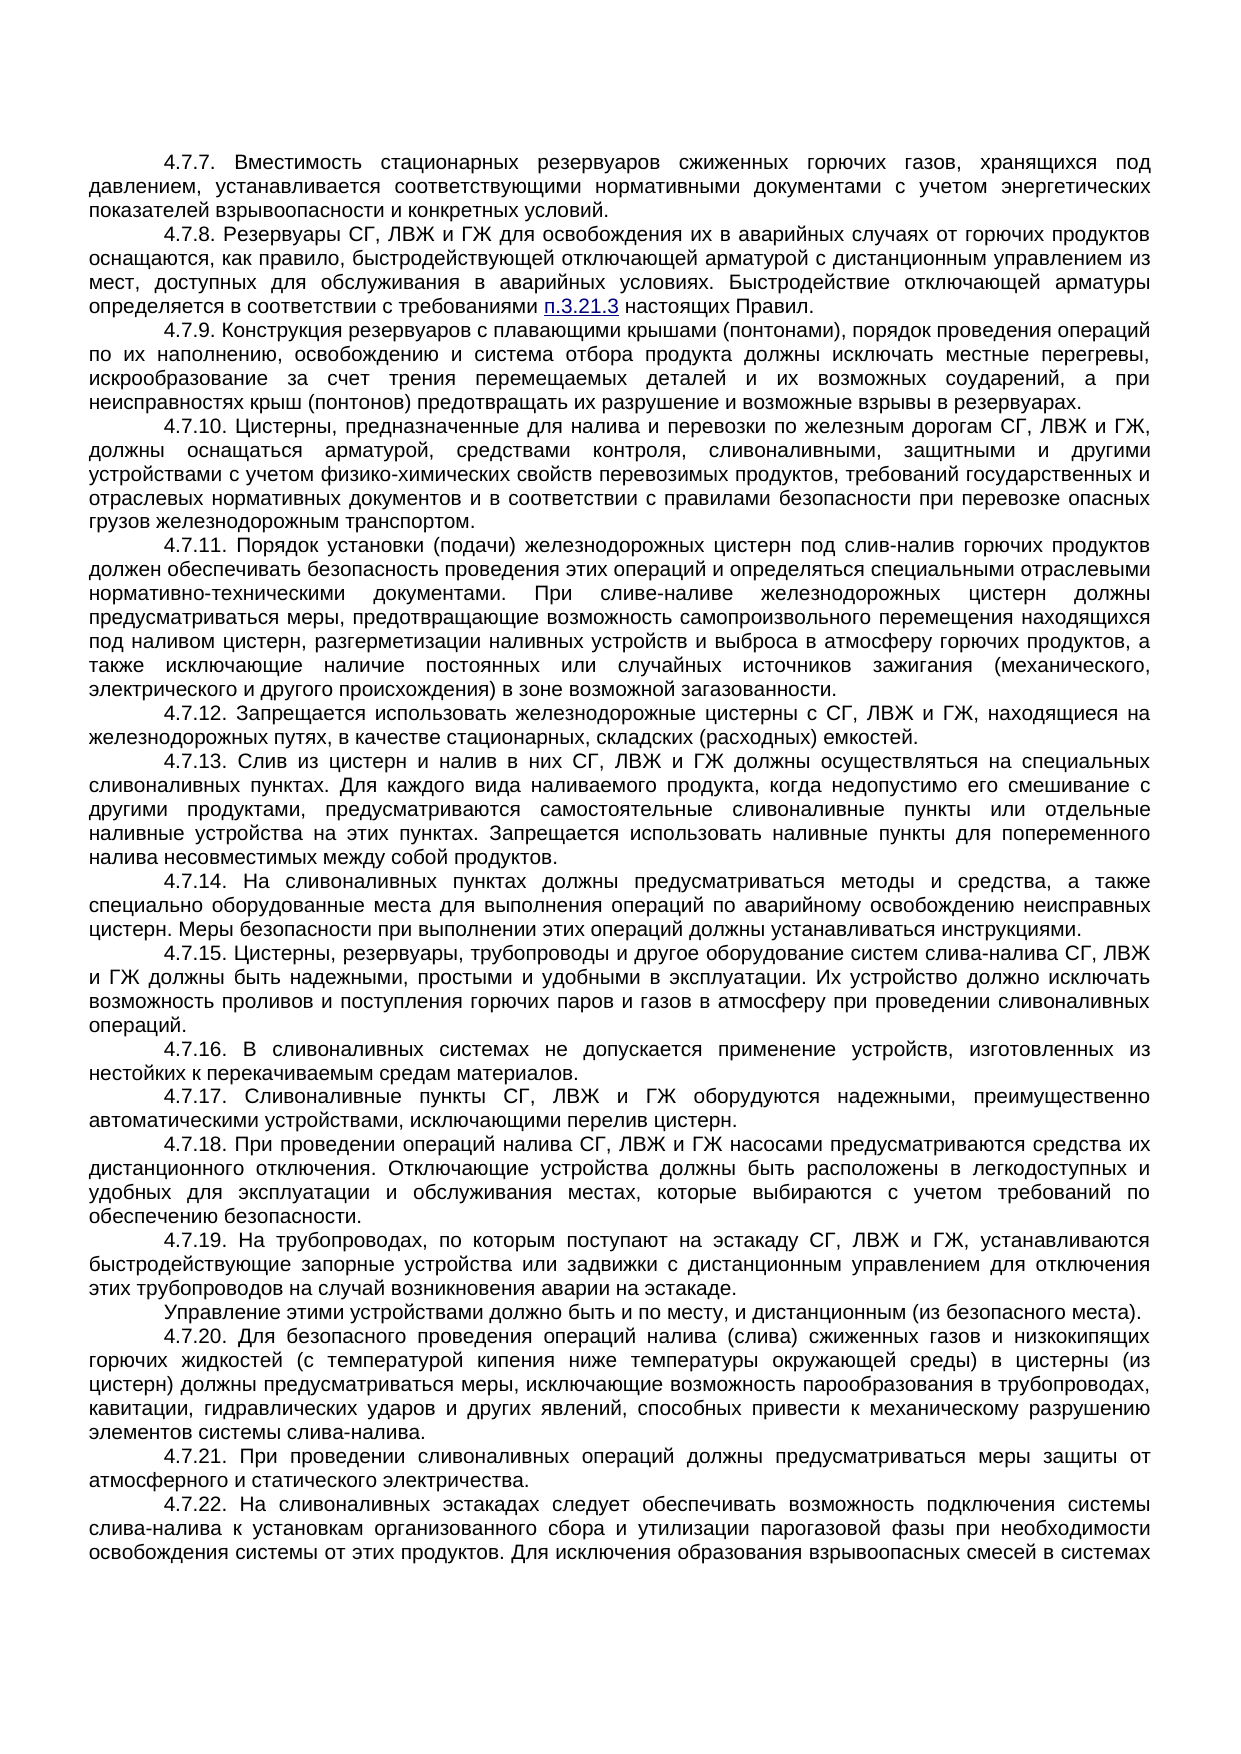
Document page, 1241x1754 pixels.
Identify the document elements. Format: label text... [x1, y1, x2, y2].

text 4.7.18. При проведении операций налива СГ, ЛВЖ и ГЖ насосами предусматриваются средства их дистанционного отключения. Отключающие устройства должны быть расположены в легкодоступных и удобных для эксплуатации и обслуживания местах, которые выбираются с учетом требований по обеспечению безопасности. [88, 1132, 1152, 1228]
text 4.7.17. Сливоналивные пункты СГ, ЛВЖ и ГЖ оборудуются надежными, преимущественно автоматическими устройствами, исключающими перелив цистерн. [88, 1084, 1152, 1132]
text 4.7.16. В сливоналивных системах не допускается применение устройств, изготовленных из нестойких к перекачиваемым средам материалов. [88, 1036, 1152, 1084]
text 4.7.9. Конструкция резервуаров с плавающими крышами (понтонами), порядок проведения операций по их наполнению, освобождению и система отбора продукта должны исключать местные перегревы, искрообразование за счет трения перемещаемых деталей и их возможных соударений, а при неисправностях крыш (понтонов) предотвращать их разрушение и возможные взрывы в резервуарах. [88, 318, 1152, 413]
text 4.7.15. Цистерны, резервуары, трубопроводы и другое оборудование систем слива-налива СГ, ЛВЖ и ГЖ должны быть надежными, простыми и удобными в эксплуатации. Их устройство должно исключать возможность проливов и поступления горючих паров и газов в атмосферу при проведении сливоналивных операций. [88, 941, 1152, 1036]
text 4.7.10. Цистерны, предназначенные для налива и перевозки по железным дорогам СГ, ЛВЖ и ГЖ, должны оснащаться арматурой, средствами контроля, сливоналивными, защитными и другими устройствами с учетом физико-химических свойств перевозимых продуктов, требований государственных и отраслевых нормативных документов и в соответствии с правилами безопасности при перевозке опасных грузов железнодорожным транспортом. [88, 413, 1152, 533]
text 4.7.20. Для безопасного проведения операций налива (слива) сжиженных газов и низкокипящих горючих жидкостей (с температурой кипения ниже температуры окружающей среды) в цистерны (из цистерн) должны предусматриваться меры, исключающие возможность парообразования в трубопроводах, кавитации, гидравлических ударов и других явлений, способных привести к механическому разрушению элементов системы слива-налива. [88, 1324, 1152, 1444]
text 4.7.14. На сливоналивных пунктах должны предусматриваться методы и средства, а также специально оборудованные места для выполнения операций по аварийному освобождению неисправных цистерн. Меры безопасности при выполнении этих операций должны устанавливаться инструкциями. [88, 869, 1152, 941]
text 4.7.13. Слив из цистерн и налив в них СГ, ЛВЖ и ГЖ должны осуществляться на специальных сливоналивных пунктах. Для каждого вида наливаемого продукта, когда недопустимо его смешивание с другими продуктами, предусматриваются самостоятельные сливоналивные пункты или отдельные наливные устройства на этих пунктах. Запрещается использовать наливные пункты для попеременного налива несовместимых между собой продуктов. [88, 749, 1152, 869]
text 4.7.12. Запрещается использовать железнодорожные цистерны с СГ, ЛВЖ и ГЖ, находящиеся на железнодорожных путях, в качестве стационарных, складских (расходных) емкостей. [88, 701, 1152, 749]
text Управление этими устройствами должно быть и по месту, и дистанционным (из безопасного места). [88, 1300, 1152, 1324]
text 4.7.8. Резервуары СГ, ЛВЖ и ГЖ для освобождения их в аварийных случаях от горючих продуктов оснащаются, как правило, быстродействующей отключающей арматурой с дистанционным управлением из мест, доступных для обслуживания в аварийных условиях. Быстродействие отключающей арматуры определяется в соответствии с требованиями п.3.21.3 настоящих Правил. [88, 222, 1152, 318]
text 4.7.21. При проведении сливоналивных операций должны предусматриваться меры защиты от атмосферного и статического электричества. [88, 1444, 1152, 1492]
text 4.7.7. Вместимость стационарных резервуаров сжиженных горючих газов, хранящихся под давлением, устанавливается соответствующими нормативными документами с учетом энергетических показателей взрывоопасности и конкретных условий. [88, 150, 1152, 222]
text 4.7.11. Порядок установки (подачи) железнодорожных цистерн под слив-налив горючих продуктов должен обеспечивать безопасность проведения этих операций и определяться специальными отраслевыми нормативно-техническими документами. При сливе-наливе железнодорожных цистерн должны предусматриваться меры, предотвращающие возможность самопроизвольного перемещения находящихся под наливом цистерн, разгерметизации наливных устройств и выброса в атмосферу горючих продуктов, а также исключающие наличие постоянных или случайных источников зажигания (механического, электрического и другого происхождения) в зоне возможной загазованности. [88, 533, 1152, 701]
text 4.7.19. На трубопроводах, по которым поступают на эстакаду СГ, ЛВЖ и ГЖ, устанавливаются быстродействующие запорные устройства или задвижки с дистанционным управлением для отключения этих трубопроводов на случай возникновения аварии на эстакаде. [88, 1228, 1152, 1300]
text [88, 1492, 1152, 1563]
